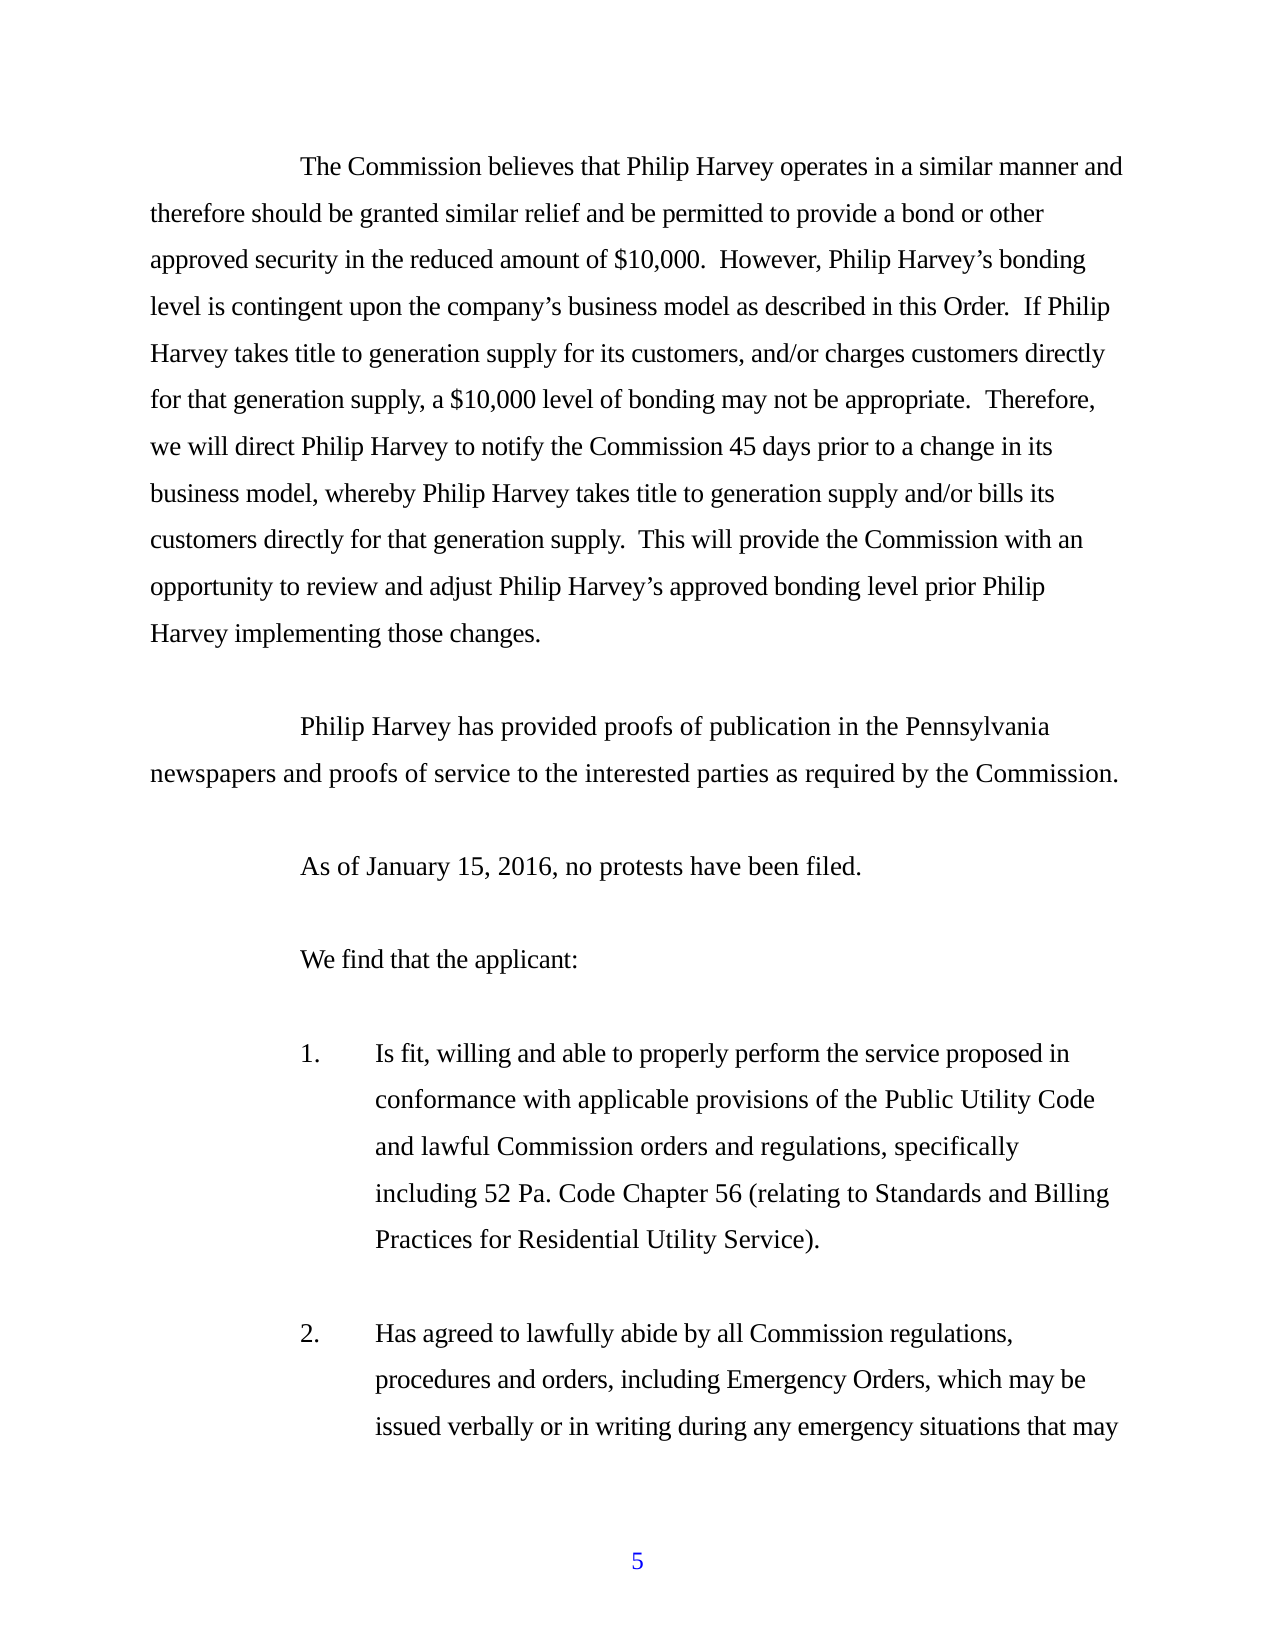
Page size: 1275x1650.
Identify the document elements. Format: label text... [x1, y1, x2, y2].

text The Commission believes that Philip Harvey operates in a similar manner and therefore should be granted similar relief and be permitted to provide a bond or other approved security in the reduced amount of $10,000. However, Philip Harvey’s bonding level is contingent upon the company’s business model as described in this Order. If Philip Harvey takes title to generation supply for its customers, and/or charges customers directly for that generation supply, a $10,000 level of bonding may not be appropriate. Therefore, we will direct Philip Harvey to notify the Commission 45 days prior to a change in its business model, whereby Philip Harvey takes title to generation supply and/or bills its customers directly for that generation supply. This will provide the Commission with an opportunity to review and adjust Philip Harvey’s approved bonding level prior Philip Harvey implementing those changes. [150, 150, 1125, 648]
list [300, 1317, 1125, 1441]
list Is fit, willing and able to properly perform the service proposed in conformance with applicable provisions of the Public Utility Code and lawful Commission orders and regulations, specifically including 52 Pa. Code Chapter 56 (relating to Standards and Billing Practices for Residential Utility Service). [300, 1037, 1125, 1254]
text We find that the applicant: [150, 943, 1125, 974]
text As of January 15, 2016, no protests have been filed. [150, 850, 1125, 881]
text Philip Harvey has provided proofs of publication in the Pennsylvania newspapers and proofs of service to the interested parties as required by the Commission. [150, 710, 1125, 788]
